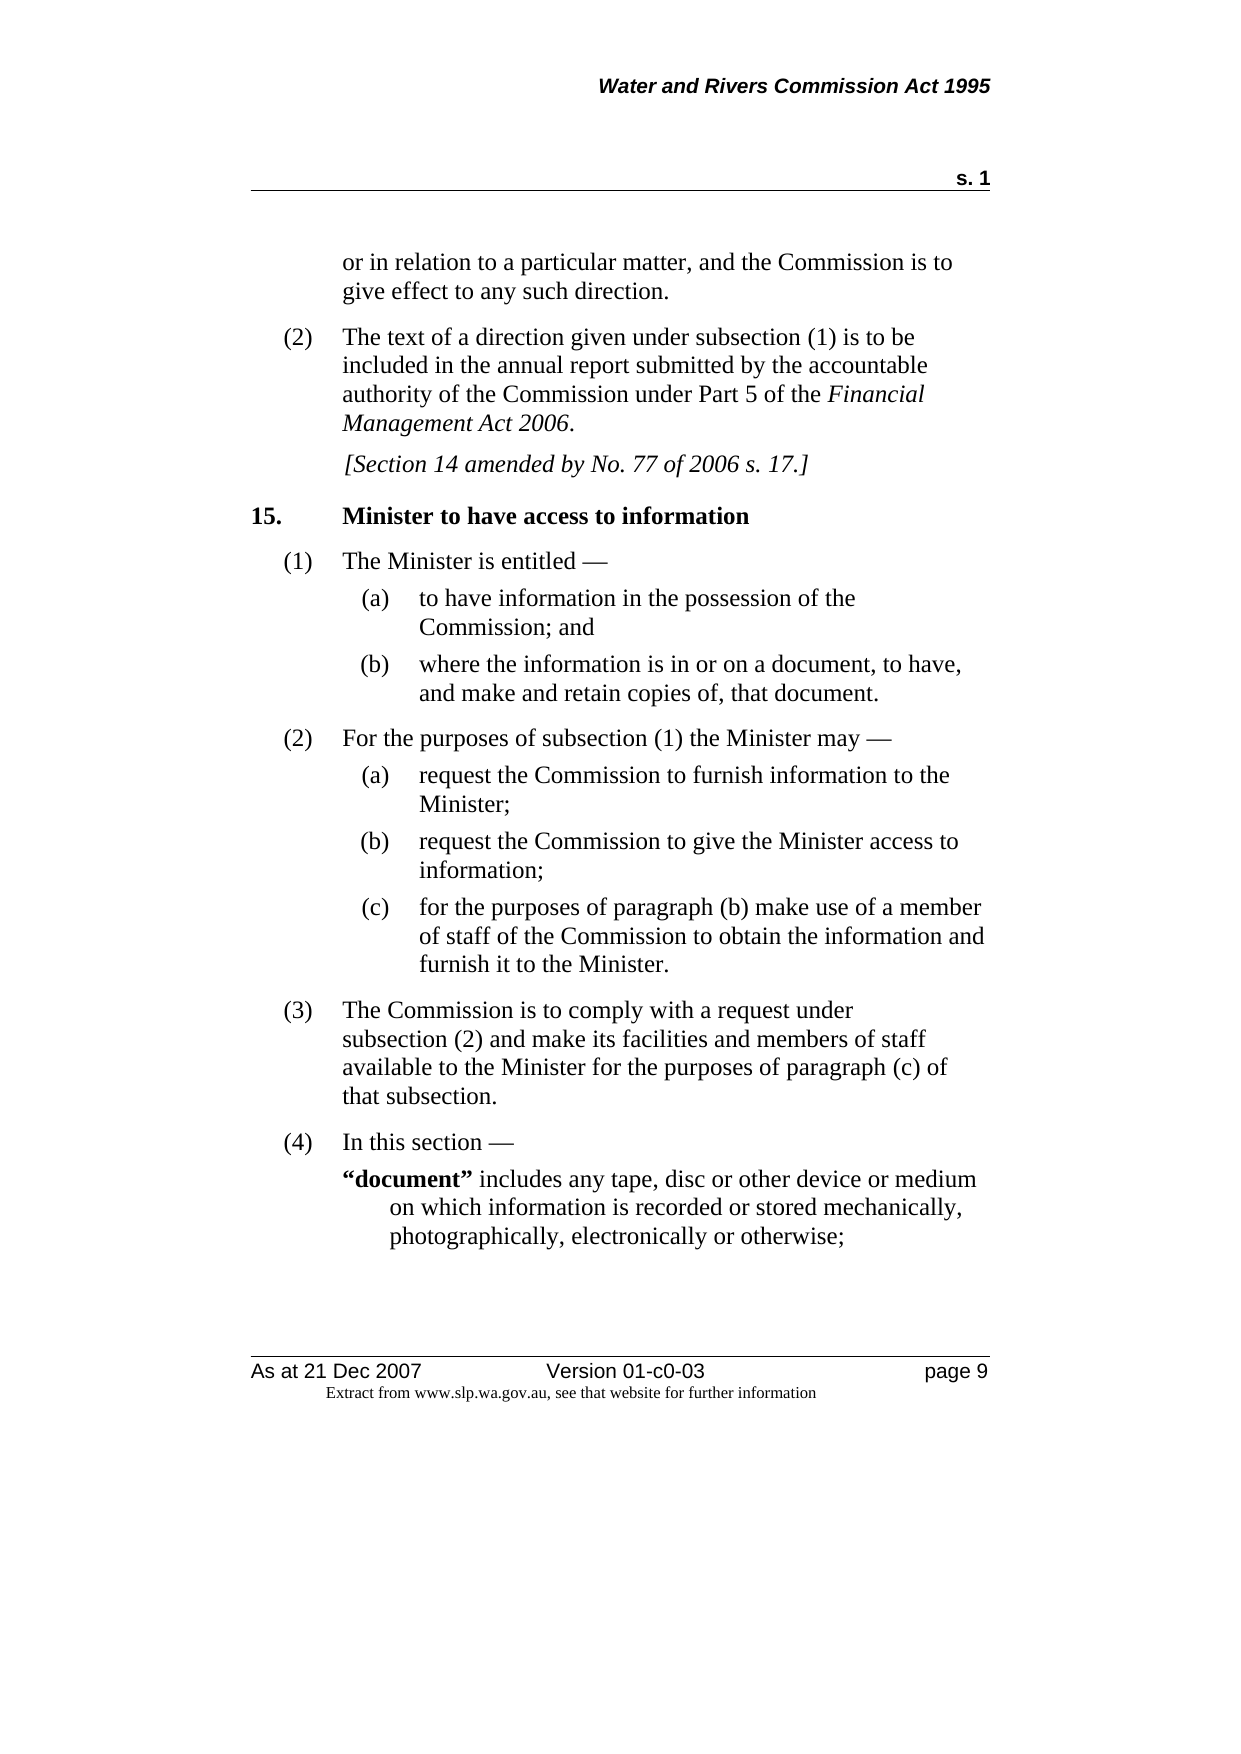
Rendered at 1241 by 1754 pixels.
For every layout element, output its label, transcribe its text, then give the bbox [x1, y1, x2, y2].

text (1) The Minister is entitled — [251, 546, 990, 575]
subtitle 15. Minister to have access to information [251, 501, 990, 529]
text (2) For the purposes of subsection (1) the Minister may — [251, 723, 990, 752]
text (4) In this section — [251, 1127, 990, 1155]
text (a) to have information in the possession of the Commission; and [251, 583, 990, 641]
text “document” includes any tape, disc or other device or medium on which information is recorded or stored mechanically, photographically, electronically or otherwise; [251, 1164, 990, 1250]
text (b) request the Commission to give the Minister access to information; [251, 826, 990, 884]
text (c) for the purposes of paragraph (b) make use of a member of staff of the Commission to obtain the information and furnish it to the Minister. [251, 892, 990, 978]
text (a) request the Commission to furnish information to the Minister; [251, 760, 990, 818]
text (3) The Commission is to comply with a request under subsection (2) and make its facilities and members of staff available to the Minister for the purposes of paragraph (c) of that subsection. [251, 995, 990, 1110]
text (b) where the information is in or on a document, to have, and make and retain copies of, that document. [251, 649, 990, 707]
text (2) The text of a direction given under subsection (1) is to be included in the annual report submitted by the accountable authority of the Commission under Part 5 of the Financial Management Act 2006. [251, 322, 990, 437]
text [251, 247, 990, 305]
text [Section 14 amended by No. 77 of 2006 s. 17.] [251, 449, 990, 478]
